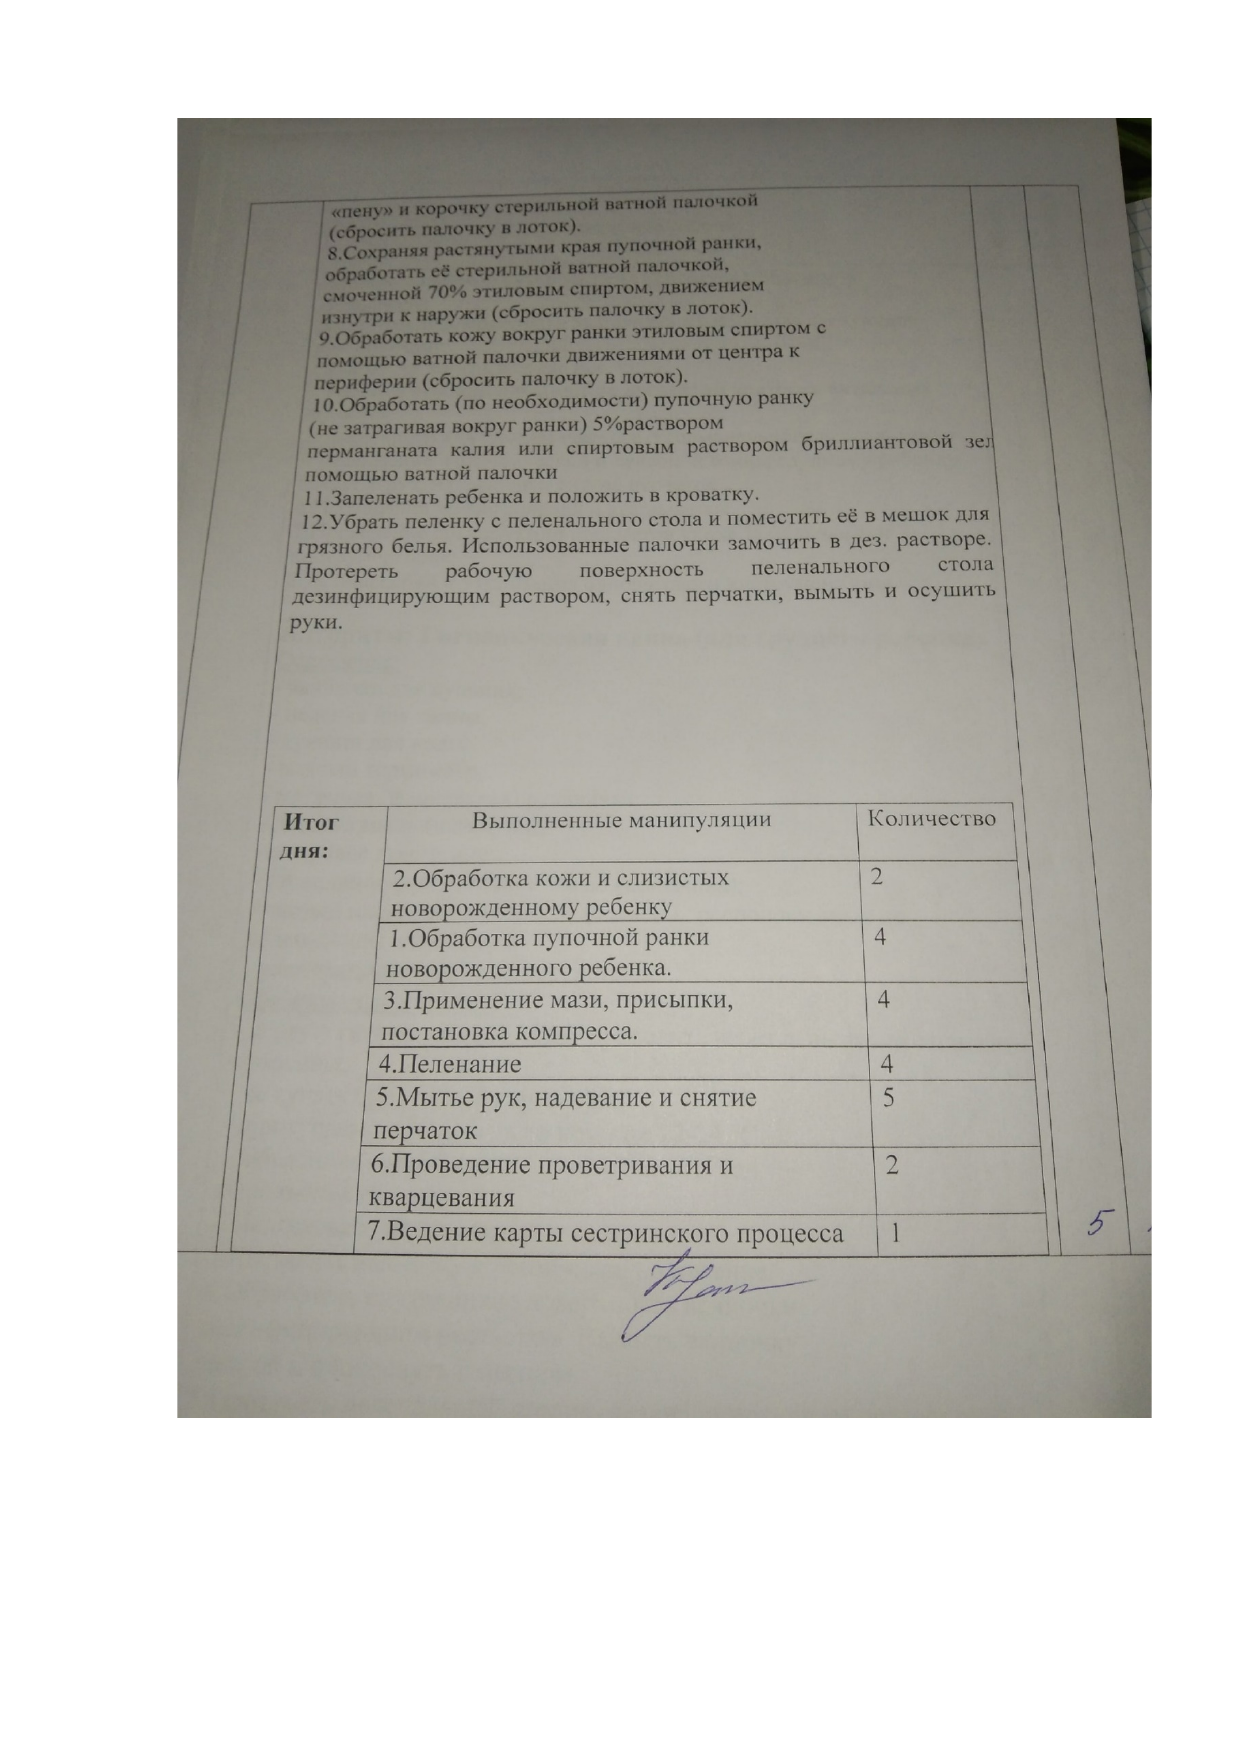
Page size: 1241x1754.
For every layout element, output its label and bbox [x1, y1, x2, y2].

picture [177, 118, 1152, 1418]
